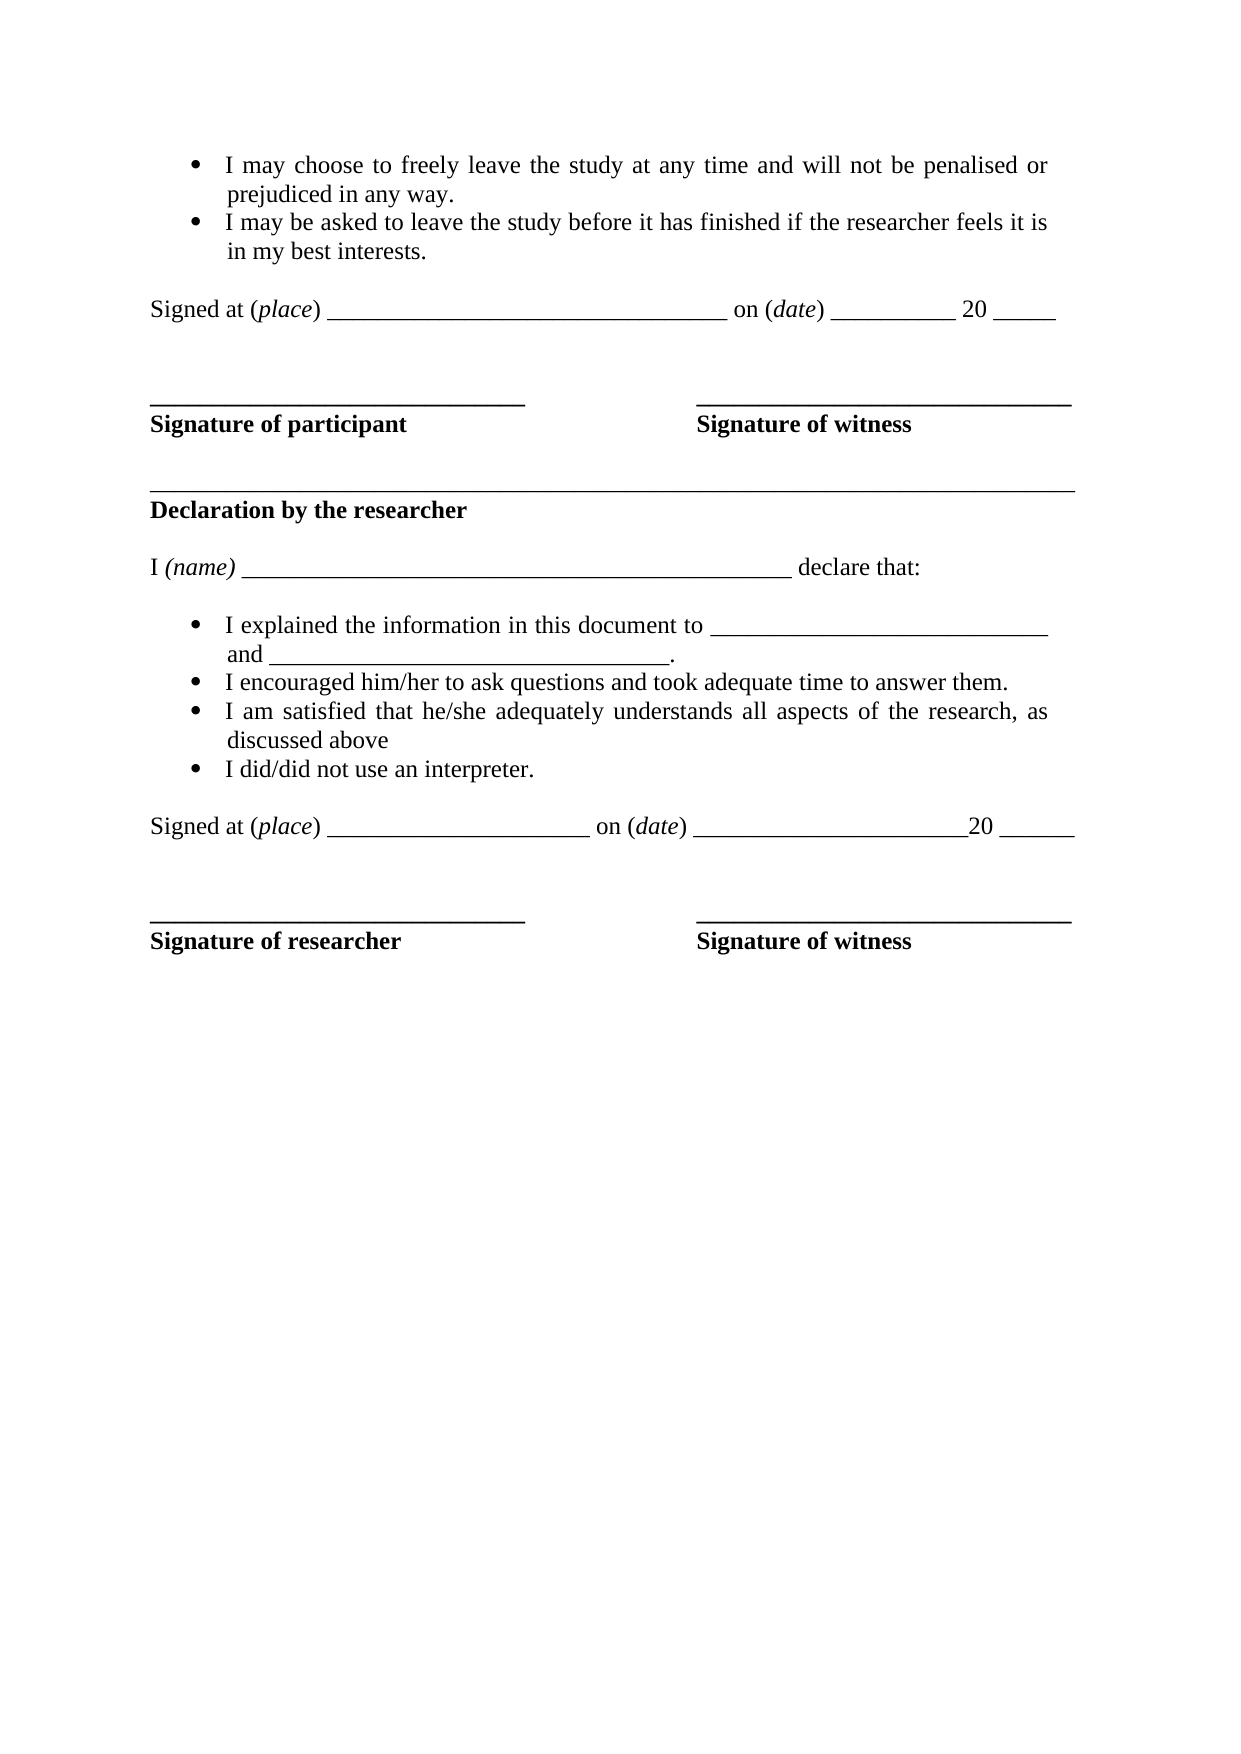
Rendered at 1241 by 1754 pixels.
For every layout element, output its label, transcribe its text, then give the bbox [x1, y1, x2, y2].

list I may be asked to leave the study before it has finished if the researcher feels it is in my best interests. [191, 207, 1049, 265]
list I am satisfied that he/she adequately understands all aspects of the research, as discussed above [191, 696, 1049, 754]
text I (name) ____________________________________________ declare that: [150, 552, 1090, 581]
list I encouraged him/her to ask questions and took adequate time to answer them. [191, 667, 1049, 696]
list I did/did not use an interpreter. [191, 754, 1049, 782]
list I may choose to freely leave the study at any time and will not be penalised or prejudiced in any way. [191, 150, 1049, 207]
text __________________________________________________________________________ [150, 466, 1090, 495]
text ______________________________ ______________________________ [150, 380, 1090, 409]
text Signed at (place) ________________________________ on (date) __________ 20 _____ [150, 294, 1090, 322]
text Declaration by the researcher [150, 495, 1090, 524]
text Signature of researcher Signature of witness [150, 926, 1090, 955]
text Signature of participant Signature of witness [150, 409, 1090, 437]
text ______________________________ ______________________________ [150, 897, 1090, 926]
list I explained the information in this document to ___________________________ and ________________________________. [191, 610, 1049, 667]
text Signed at (place) _____________________ on (date) ______________________20 ______ [150, 811, 1090, 840]
